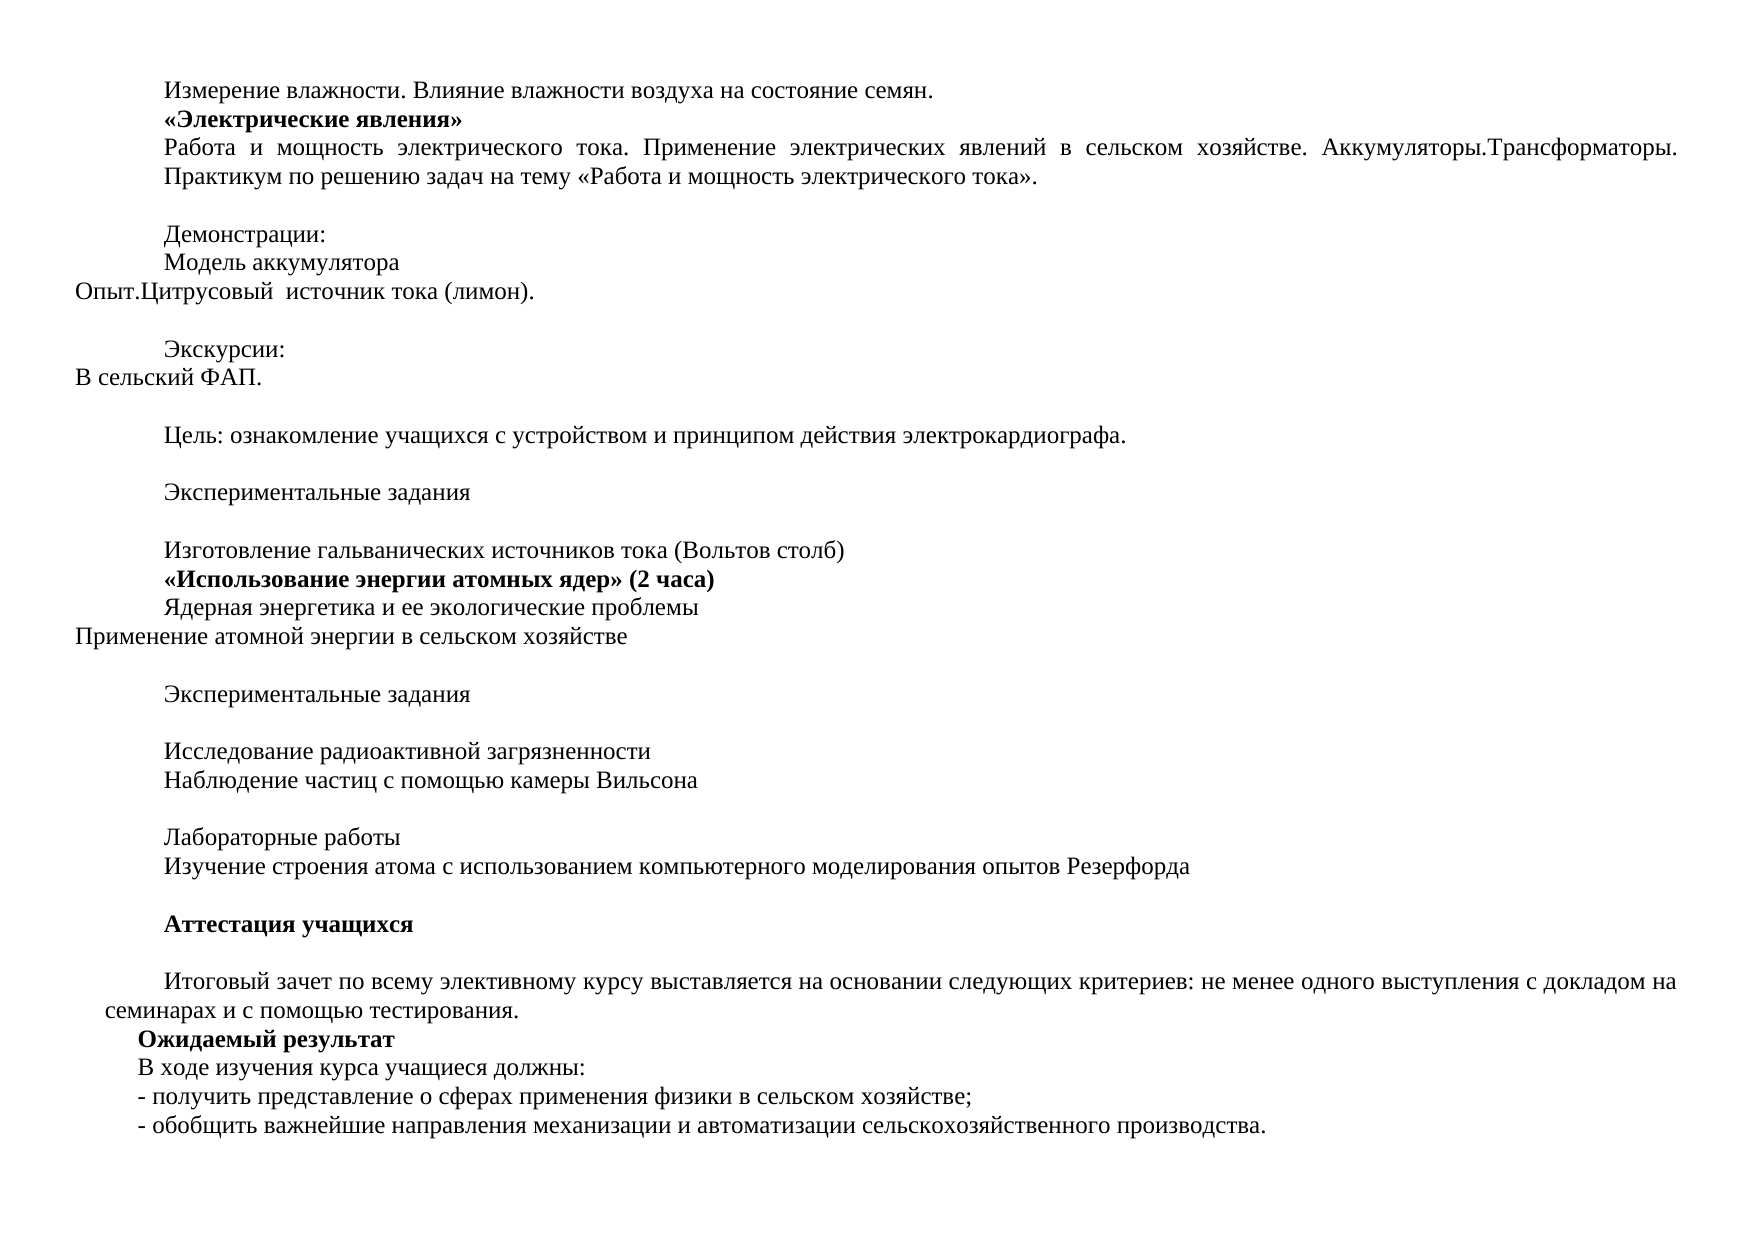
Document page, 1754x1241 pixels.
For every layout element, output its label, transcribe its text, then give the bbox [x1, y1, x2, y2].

text Применение атомной энергии в сельском хозяйстве [75, 621, 1679, 650]
text - получить представление о сферах применения физики в сельском хозяйстве; [75, 1081, 1679, 1110]
text «Электрические явления» [104, 104, 1679, 132]
text «Использование энергии атомных ядер» (2 часа) [104, 564, 1679, 592]
text Измерение влажности. Влияние влажности воздуха на состояние семян. [104, 75, 1679, 104]
text Итоговый зачет по всему элективному курсу выставляется на основании следующих критериев: не менее одного выступления с докладом на семинарах и с помощью тестирования. [104, 966, 1679, 1024]
text Цель: ознакомление учащихся с устройством и принципом действия электрокардиографа. [104, 420, 1679, 449]
text Экскурсии: [104, 334, 1679, 362]
text Экспериментальные задания [104, 477, 1679, 506]
text Изготовление гальванических источников тока (Вольтов столб) [104, 535, 1679, 564]
text Экспериментальные задания [104, 679, 1679, 707]
text В сельский ФАП. [75, 362, 1679, 391]
text Ожидаемый результат [75, 1024, 1679, 1052]
text Опыт.Цитрусовый источник тока (лимон). [75, 276, 1679, 305]
text Лабораторные работы [104, 822, 1679, 851]
text Изучение строения атома с использованием компьютерного моделирования опытов Резерфорда [104, 851, 1679, 880]
text Аттестация учащихся [104, 909, 1679, 937]
text Ядерная энергетика и ее экологические проблемы [104, 592, 1679, 621]
text Наблюдение частиц с помощью камеры Вильсона [104, 765, 1679, 794]
text Демонстрации: [104, 219, 1679, 247]
text Исследование радиоактивной загрязненности [104, 736, 1679, 765]
text - обобщить важнейшие направления механизации и автоматизации сельскохозяйственного производства. [75, 1110, 1679, 1139]
list Работа и мощность электрического тока. Применение электрических явлений в сельском хозяйстве. Аккумуляторы.Трансформаторы. Практикум по решению задач на тему «Работа и мощность электрического тока». [164, 132, 1679, 190]
text Модель аккумулятора [104, 247, 1679, 276]
text В ходе изучения курса учащиеся должны: [75, 1052, 1679, 1081]
